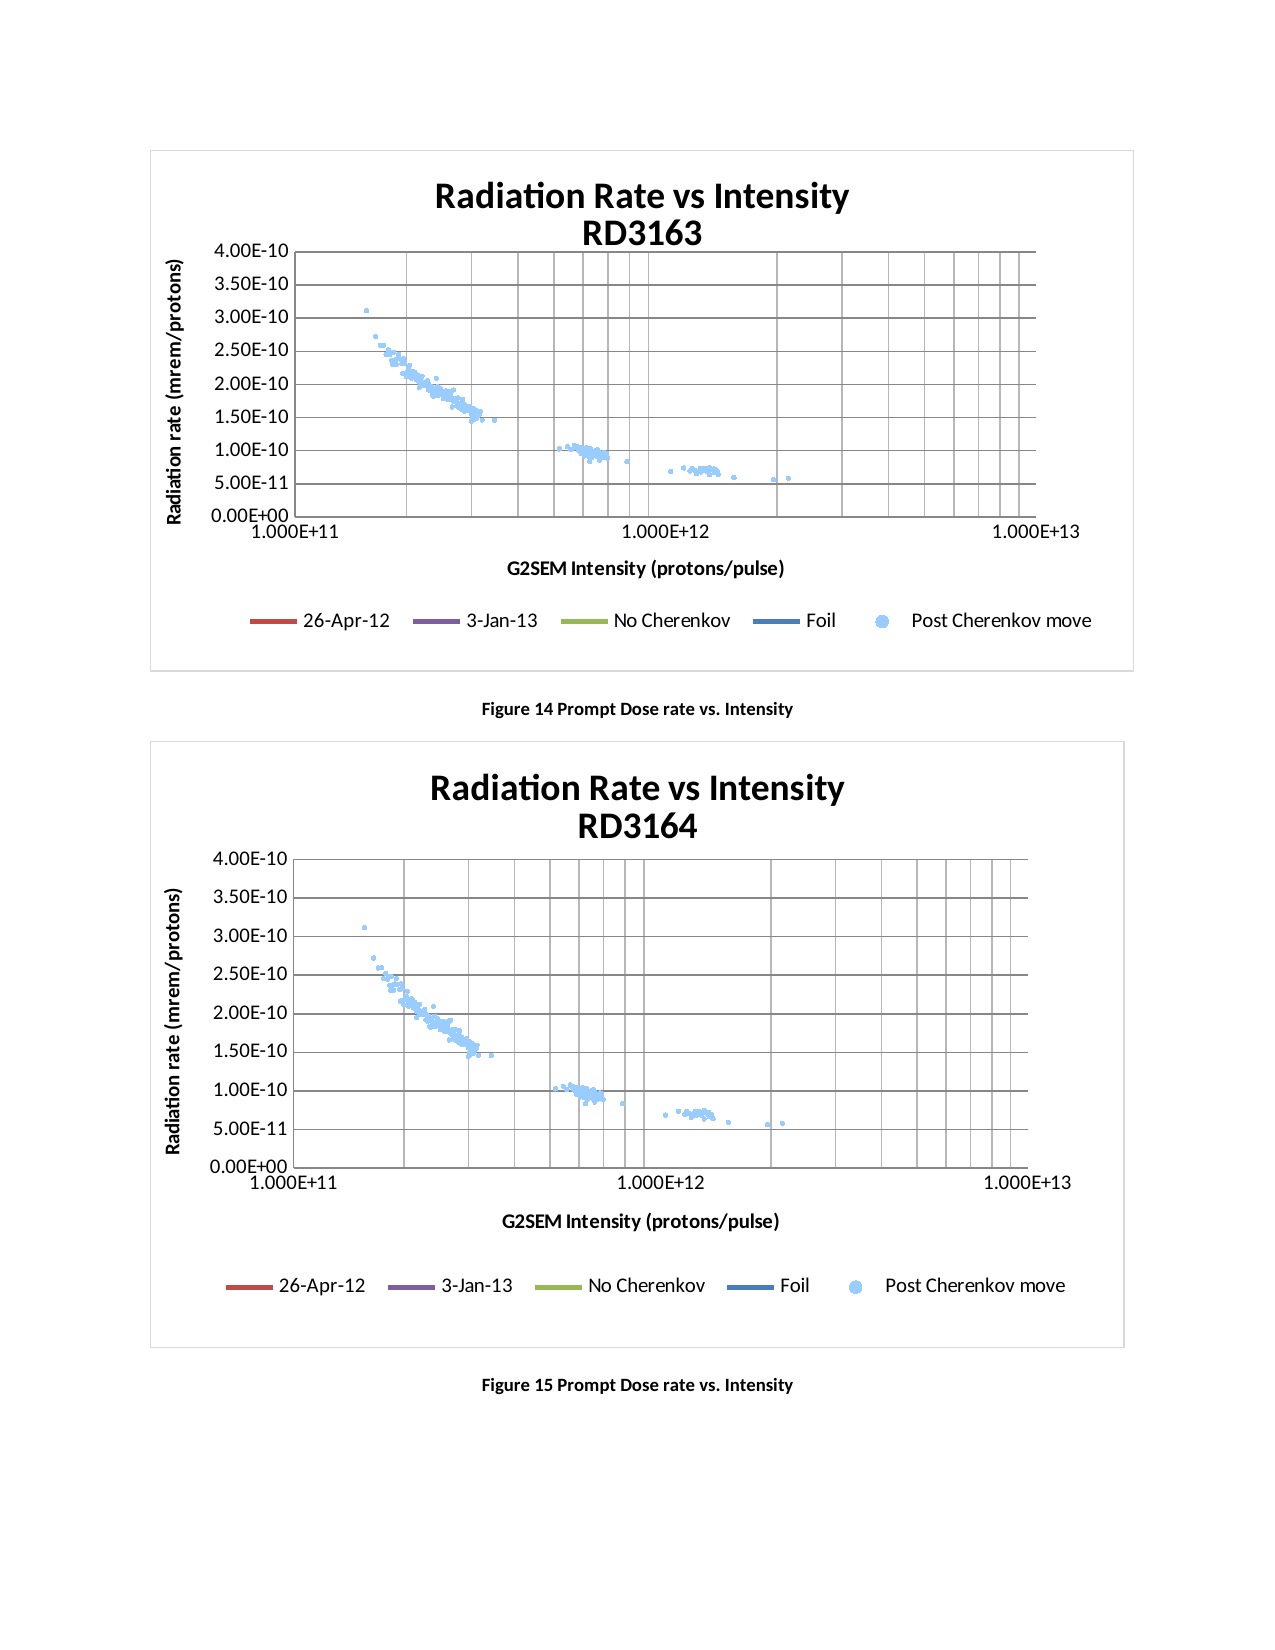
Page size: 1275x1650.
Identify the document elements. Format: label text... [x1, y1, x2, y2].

text Figure 14 Prompt Dose rate vs. Intensity [150, 697, 1125, 720]
text Figure 15 Prompt Dose rate vs. Intensity [150, 1373, 1125, 1396]
